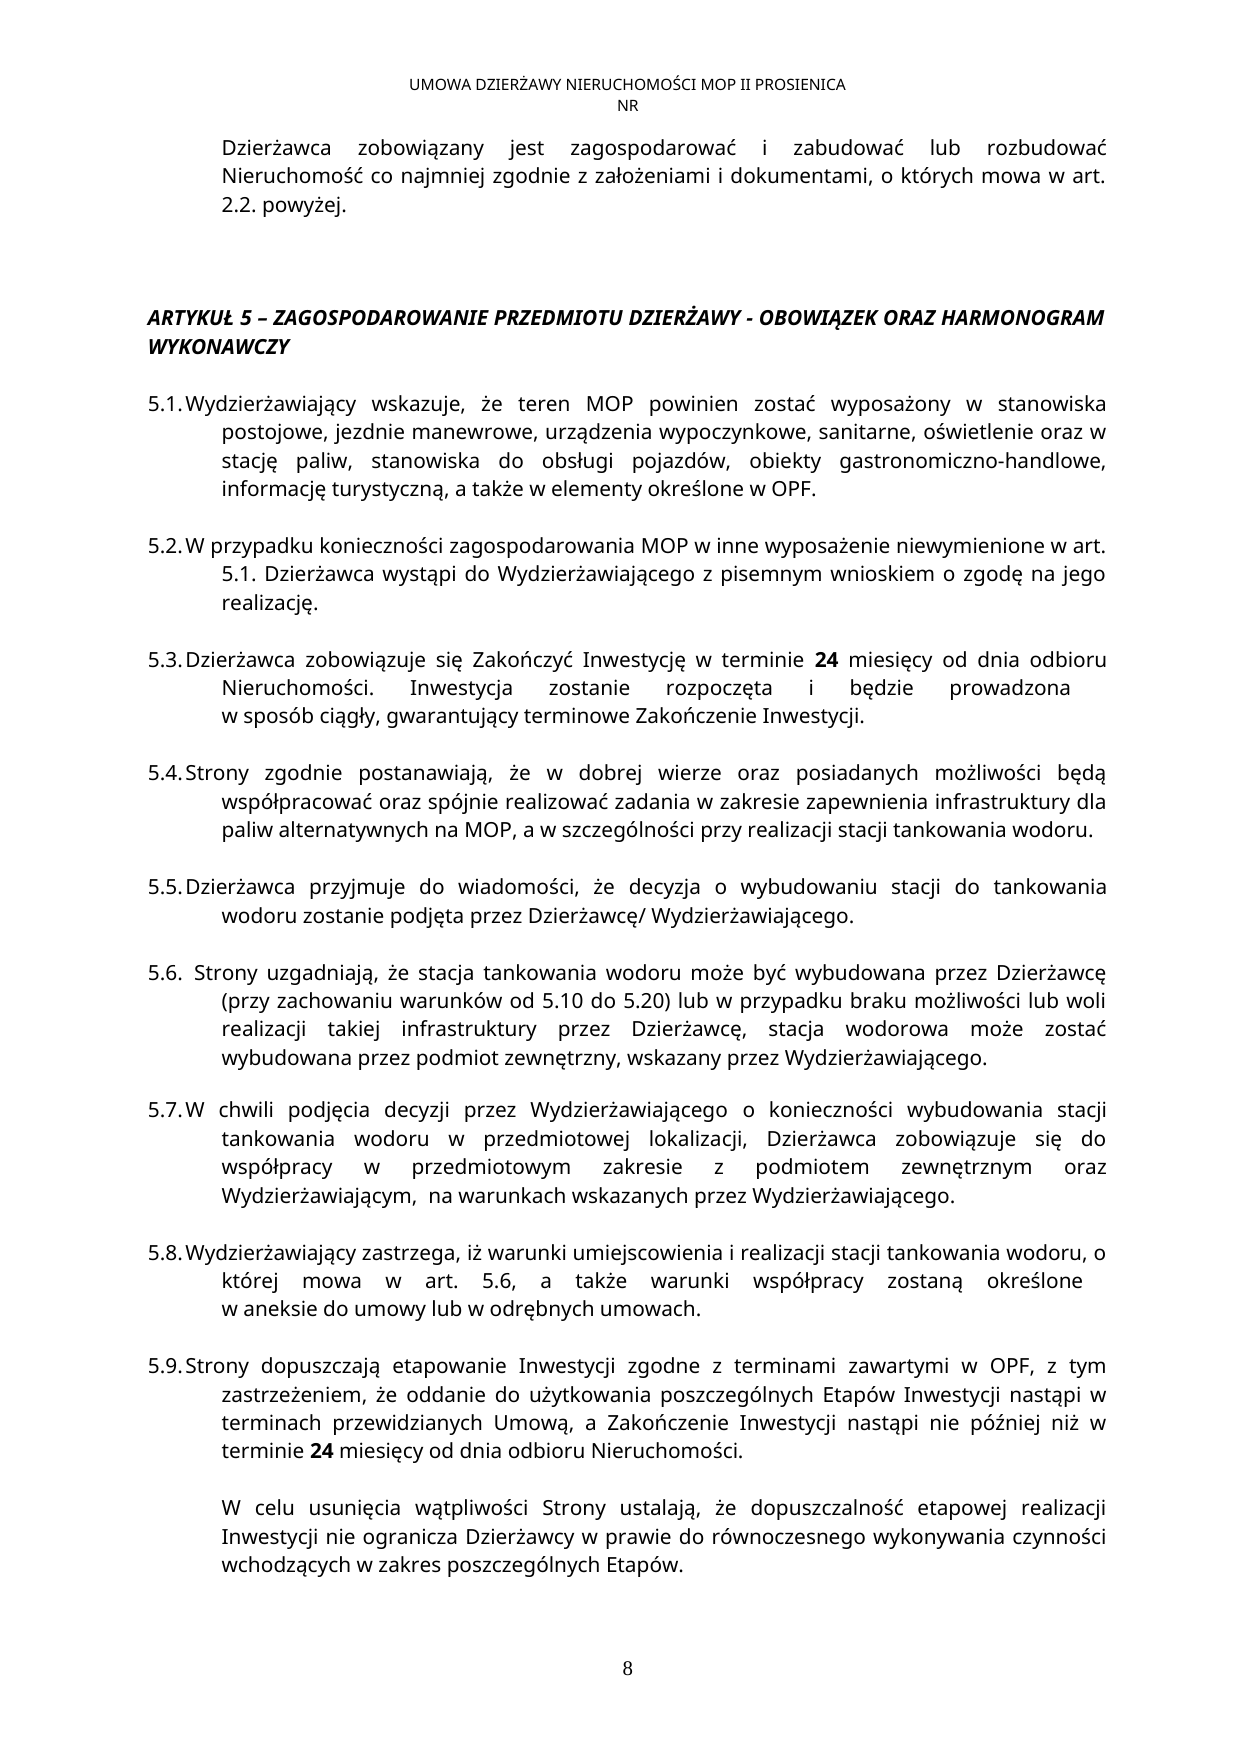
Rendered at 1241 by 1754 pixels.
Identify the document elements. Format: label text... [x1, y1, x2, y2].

list Strony uzgadniają, że stacja tankowania wodoru może być wybudowana przez Dzierżawcę (przy zachowaniu warunków od 5.10 do 5.20) lub w przypadku braku możliwości lub woli realizacji takiej infrastruktury przez Dzierżawcę, stacja wodorowa może zostać wybudowana przez podmiot zewnętrzny, wskazany przez Wydzierżawiającego. [148, 958, 1107, 1071]
list Dzierżawca zobowiązuje się Zakończyć Inwestycję w terminie 24 miesięcy od dnia odbioru Nieruchomości. Inwestycja zostanie rozpoczęta i będzie prowadzona w sposób ciągły, gwarantujący terminowe Zakończenie Inwestycji. [148, 645, 1107, 730]
subtitle ARTYKUŁ 5 – ZAGOSPODAROWANIE PRZEDMIOTU DZIERŻAWY - OBOWIĄZEK ORAZ HARMONOGRAM WYKONAWCZY [148, 303, 1107, 360]
list Wydzierżawiający wskazuje, że teren MOP powinien zostać wyposażony w stanowiska postojowe, jezdnie manewrowe, urządzenia wypoczynkowe, sanitarne, oświetlenie oraz w stację paliw, stanowiska do obsługi pojazdów, obiekty gastronomiczno-handlowe, informację turystyczną, a także w elementy określone w OPF. [148, 389, 1107, 503]
text W celu usunięcia wątpliwości Strony ustalają, że dopuszczalność etapowej realizacji Inwestycji nie ogranicza Dzierżawcy w prawie do równoczesnego wykonywania czynności wchodzących w zakres poszczególnych Etapów. [221, 1493, 1107, 1579]
list W chwili podjęcia decyzji przez Wydzierżawiającego o konieczności wybudowania stacji tankowania wodoru w przedmiotowej lokalizacji, Dzierżawca zobowiązuje się do współpracy w przedmiotowym zakresie z podmiotem zewnętrznym oraz Wydzierżawiającym, na warunkach wskazanych przez Wydzierżawiającego. [148, 1095, 1107, 1209]
list Dzierżawca przyjmuje do wiadomości, że decyzja o wybudowaniu stacji do tankowania wodoru zostanie podjęta przez Dzierżawcę/ Wydzierżawiającego. [148, 872, 1107, 929]
list Strony dopuszczają etapowanie Inwestycji zgodne z terminami zawartymi w OPF, z tym zastrzeżeniem, że oddanie do użytkowania poszczególnych Etapów Inwestycji nastąpi w terminach przewidzianych Umową, a Zakończenie Inwestycji nastąpi nie później niż w terminie 24 miesięcy od dnia odbioru Nieruchomości. [148, 1351, 1107, 1465]
list Wydzierżawiający zastrzega, iż warunki umiejscowienia i realizacji stacji tankowania wodoru, o której mowa w art. 5.6, a także warunki współpracy zostaną określone w aneksie do umowy lub w odrębnych umowach. [148, 1238, 1107, 1323]
text Dzierżawca zobowiązany jest zagospodarować i zabudować lub rozbudować Nieruchomość co najmniej zgodnie z założeniami i dokumentami, o których mowa w art. 2.2. powyżej. [221, 133, 1107, 218]
list W przypadku konieczności zagospodarowania MOP w inne wyposażenie niewymienione w art. 5.1. Dzierżawca wystąpi do Wydzierżawiającego z pisemnym wnioskiem o zgodę na jego realizację. [148, 531, 1107, 616]
list Strony zgodnie postanawiają, że w dobrej wierze oraz posiadanych możliwości będą współpracować oraz spójnie realizować zadania w zakresie zapewnienia infrastruktury dla paliw alternatywnych na MOP, a w szczególności przy realizacji stacji tankowania wodoru. [148, 758, 1107, 844]
